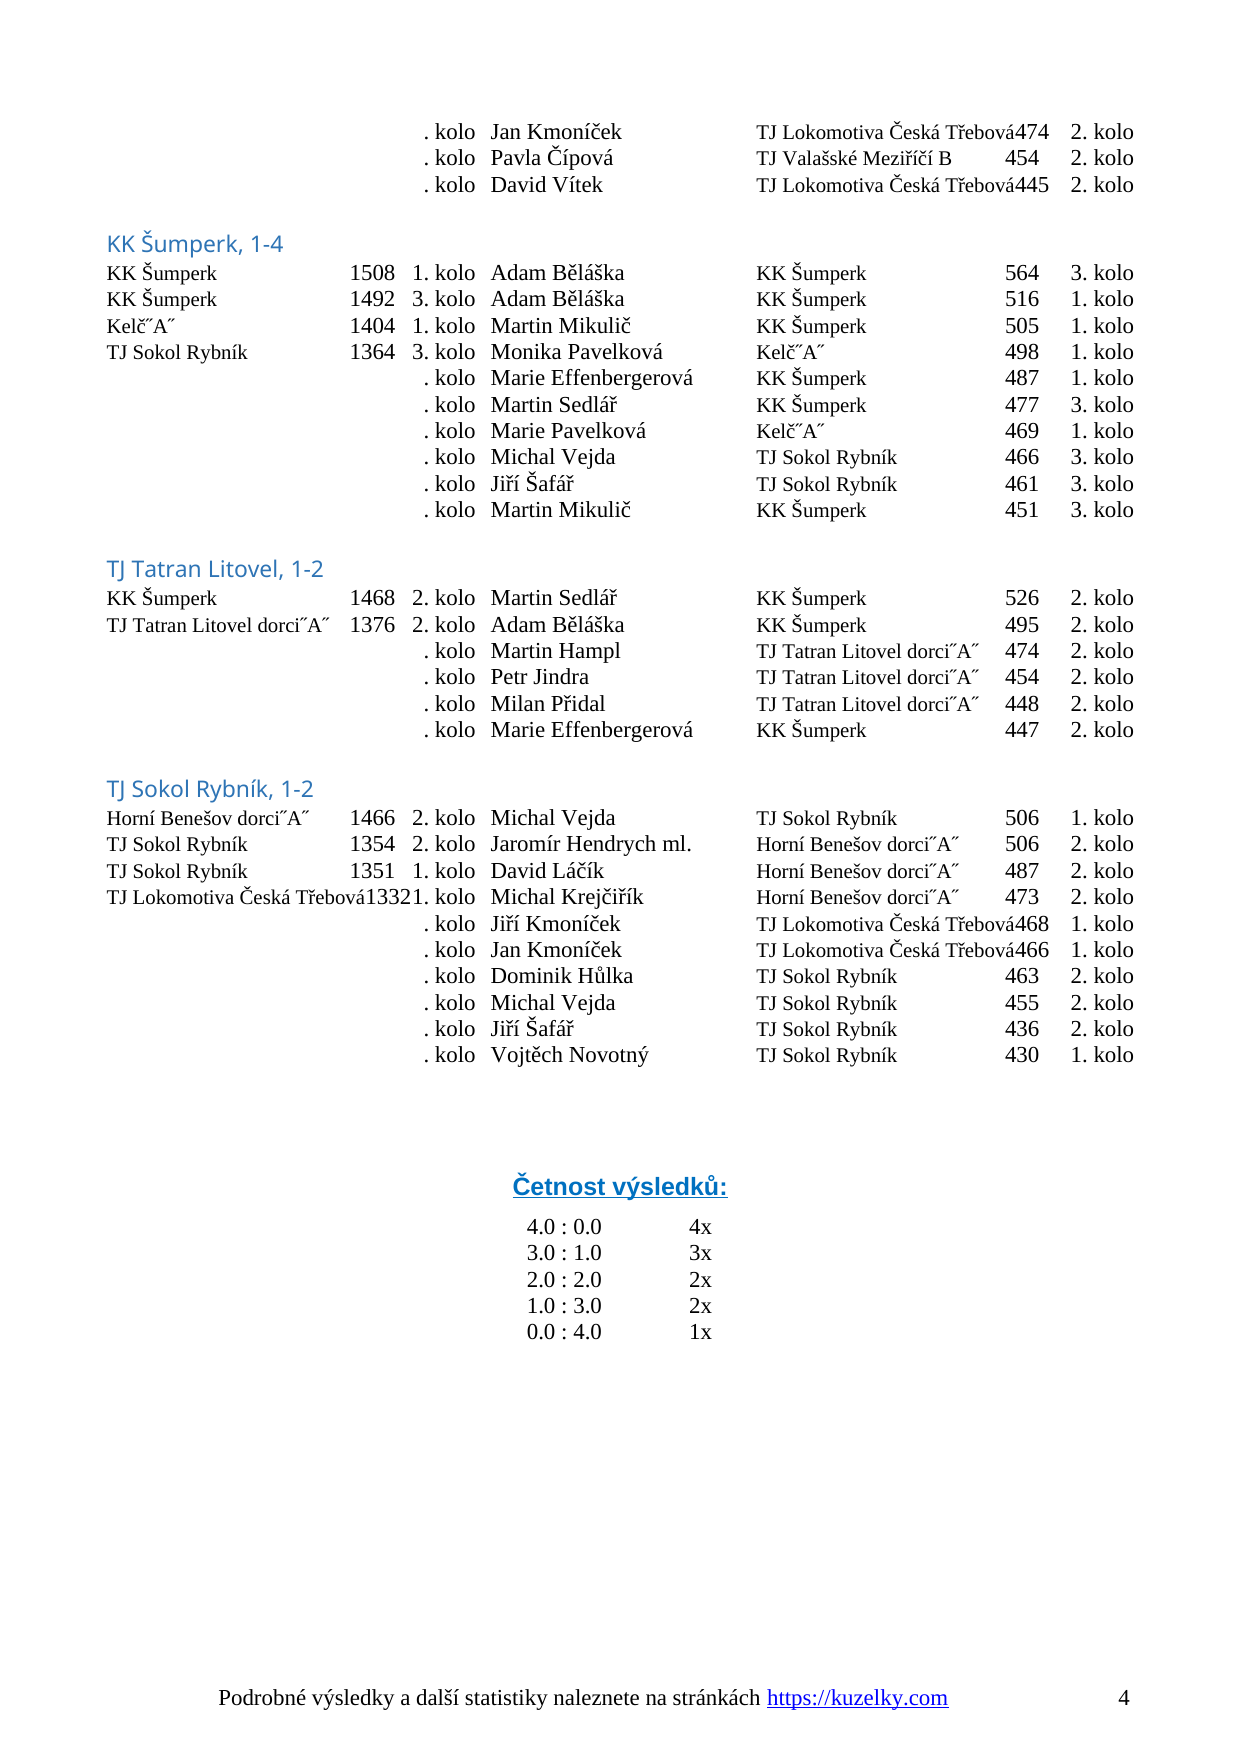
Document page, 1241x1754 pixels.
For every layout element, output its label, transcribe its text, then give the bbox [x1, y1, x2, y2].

text 0.0 : 4.0 1x [106, 1318, 1134, 1345]
text TJ Sokol Rybník 1364 3. kolo Monika Pavelková Kelč˝A˝ 498 1. kolo [106, 338, 1134, 364]
text . kolo Michal Vejda TJ Sokol Rybník 466 3. kolo [106, 443, 1134, 470]
subtitle TJ Sokol Rybník, 1-2 [106, 773, 1134, 804]
text . kolo Petr Jindra TJ Tatran Litovel dorci˝A˝ 454 2. kolo [106, 663, 1134, 690]
text KK Šumperk 1508 1. kolo Adam Běláška KK Šumperk 564 3. kolo [106, 259, 1134, 285]
text 1.0 : 3.0 2x [106, 1292, 1134, 1318]
text TJ Sokol Rybník 1351 1. kolo David Láčík Horní Benešov dorci˝A˝ 487 2. kolo [106, 857, 1134, 883]
text . kolo Jiří Šafář TJ Sokol Rybník 436 2. kolo [106, 1015, 1134, 1041]
text . kolo Vojtěch Novotný TJ Sokol Rybník 430 1. kolo [106, 1041, 1134, 1068]
subtitle KK Šumperk, 1-4 [106, 228, 1134, 259]
text 3.0 : 1.0 3x [106, 1239, 1134, 1266]
text . kolo Marie Pavelková Kelč˝A˝ 469 1. kolo [106, 417, 1134, 443]
text . kolo David Vítek TJ Lokomotiva Česká Třebová 445 2. kolo [106, 171, 1134, 197]
subtitle TJ Tatran Litovel, 1-2 [106, 553, 1134, 584]
text 4.0 : 0.0 4x [106, 1213, 1134, 1239]
text . kolo Dominik Hůlka TJ Sokol Rybník 463 2. kolo [106, 962, 1134, 989]
text . kolo Jiří Šafář TJ Sokol Rybník 461 3. kolo [106, 470, 1134, 496]
text . kolo Jan Kmoníček TJ Lokomotiva Česká Třebová 466 1. kolo [106, 936, 1134, 962]
text . kolo Marie Effenbergerová KK Šumperk 487 1. kolo [106, 364, 1134, 391]
text Horní Benešov dorci˝A˝ 1466 2. kolo Michal Vejda TJ Sokol Rybník 506 1. kolo [106, 804, 1134, 831]
text . kolo Pavla Čípová TJ Valašské Meziříčí B 454 2. kolo [106, 144, 1134, 171]
text 2.0 : 2.0 2x [106, 1266, 1134, 1292]
text Četnost výsledků: [94, 1172, 1145, 1201]
text TJ Lokomotiva Česká Třebová 1332 1. kolo Michal Krejčiřík Horní Benešov dorci˝A˝ 473 2. kolo [106, 883, 1134, 909]
text . kolo Martin Mikulič KK Šumperk 451 3. kolo [106, 496, 1134, 522]
text . kolo Martin Sedlář KK Šumperk 477 3. kolo [106, 391, 1134, 417]
text . kolo Martin Hampl TJ Tatran Litovel dorci˝A˝ 474 2. kolo [106, 637, 1134, 663]
text . kolo Jiří Kmoníček TJ Lokomotiva Česká Třebová 468 1. kolo [106, 909, 1134, 936]
text . kolo Marie Effenbergerová KK Šumperk 447 2. kolo [106, 716, 1134, 742]
text . kolo Milan Přidal TJ Tatran Litovel dorci˝A˝ 448 2. kolo [106, 690, 1134, 716]
text TJ Sokol Rybník 1354 2. kolo Jaromír Hendrych ml. Horní Benešov dorci˝A˝ 506 2. kolo [106, 831, 1134, 857]
text Kelč˝A˝ 1404 1. kolo Martin Mikulič KK Šumperk 505 1. kolo [106, 312, 1134, 338]
text . kolo Michal Vejda TJ Sokol Rybník 455 2. kolo [106, 989, 1134, 1015]
text KK Šumperk 1492 3. kolo Adam Běláška KK Šumperk 516 1. kolo [106, 285, 1134, 312]
text KK Šumperk 1468 2. kolo Martin Sedlář KK Šumperk 526 2. kolo [106, 584, 1134, 611]
text TJ Tatran Litovel dorci˝A˝ 1376 2. kolo Adam Běláška KK Šumperk 495 2. kolo [106, 611, 1134, 637]
text . kolo Jan Kmoníček TJ Lokomotiva Česká Třebová 474 2. kolo [106, 118, 1134, 144]
